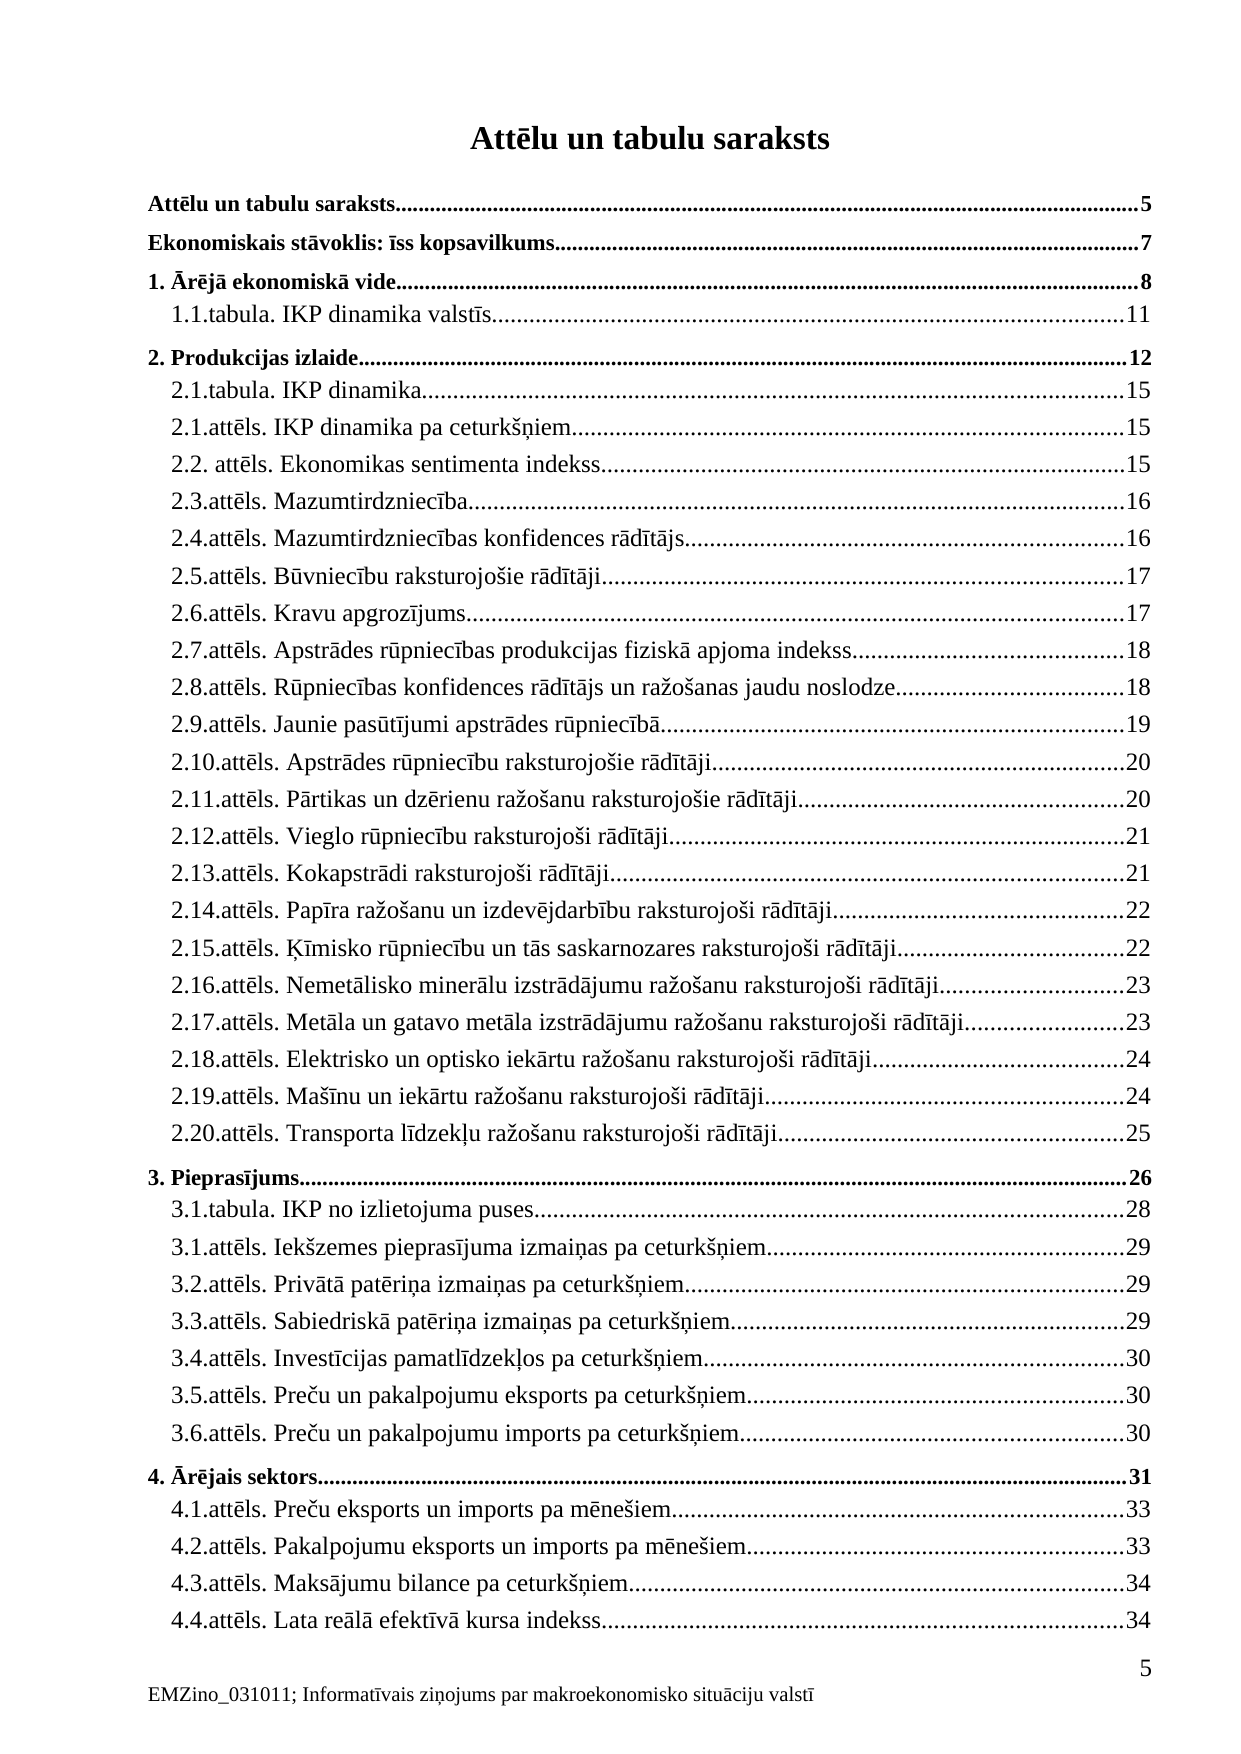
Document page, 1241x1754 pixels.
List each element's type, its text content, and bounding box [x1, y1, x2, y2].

text 2.5.attēls. Būvniecību raksturojošie rādītāji 17 [171, 561, 1152, 589]
text 3.6.attēls. Preču un pakalpojumu imports pa ceturkšņiem 30 [171, 1418, 1152, 1446]
text 2.18.attēls. Elektrisko un optisko iekārtu ražošanu raksturojoši rādītāji 24 [171, 1044, 1152, 1073]
text 4. Ārējais sektors 31 [148, 1463, 1152, 1489]
text 2.2. attēls. Ekonomikas sentimenta indekss 15 [171, 449, 1152, 478]
text 3.5.attēls. Preču un pakalpojumu eksports pa ceturkšņiem 30 [171, 1381, 1152, 1409]
text 2. Produkcijas izlaide 12 [148, 344, 1152, 371]
text 4.3.attēls. Maksājumu bilance pa ceturkšņiem 34 [171, 1568, 1152, 1597]
text 3.1.tabula. IKP no izlietojuma puses 28 [171, 1194, 1152, 1223]
text 2.15.attēls. Ķīmisko rūpniecību un tās saskarnozares raksturojoši rādītāji 22 [171, 933, 1152, 961]
subtitle Attēlu un tabulu saraksts [148, 118, 1152, 156]
text 3.3.attēls. Sabiedriskā patēriņa izmaiņas pa ceturkšņiem 29 [171, 1306, 1152, 1335]
text Attēlu un tabulu saraksts 5 [148, 191, 1152, 217]
text 2.14.attēls. Papīra ražošanu un izdevējdarbību raksturojoši rādītāji 22 [171, 895, 1152, 924]
text 2.3.attēls. Mazumtirdzniecība 16 [171, 486, 1152, 515]
text 4.4.attēls. Lata reālā efektīvā kursa indekss 34 [171, 1605, 1152, 1634]
text 2.10.attēls. Apstrādes rūpniecību raksturojošie rādītāji 20 [171, 747, 1152, 775]
text 2.13.attēls. Kokapstrādi raksturojoši rādītāji 21 [171, 858, 1152, 887]
text 2.16.attēls. Nemetālisko minerālu izstrādājumu ražošanu raksturojoši rādītāji 23 [171, 970, 1152, 998]
text 2.12.attēls. Vieglo rūpniecību raksturojoši rādītāji 21 [171, 821, 1152, 850]
text Ekonomiskais stāvoklis: īss kopsavilkums 7 [148, 229, 1152, 256]
text 2.7.attēls. Apstrādes rūpniecības produkcijas fiziskā apjoma indekss 18 [171, 635, 1152, 664]
text 1. Ārējā ekonomiskā vide 8 [148, 268, 1152, 294]
text 2.1.attēls. IKP dinamika pa ceturkšņiem 15 [171, 412, 1152, 441]
text 2.4.attēls. Mazumtirdzniecības konfidences rādītājs 16 [171, 523, 1152, 552]
text 2.17.attēls. Metāla un gatavo metāla izstrādājumu ražošanu raksturojoši rādītāji 23 [171, 1007, 1152, 1036]
text 2.11.attēls. Pārtikas un dzērienu ražošanu raksturojošie rādītāji 20 [171, 784, 1152, 813]
text 3.2.attēls. Privātā patēriņa izmaiņas pa ceturkšņiem 29 [171, 1269, 1152, 1298]
text 3.1.attēls. Iekšzemes pieprasījuma izmaiņas pa ceturkšņiem 29 [171, 1232, 1152, 1261]
text 2.9.attēls. Jaunie pasūtījumi apstrādes rūpniecībā 19 [171, 709, 1152, 738]
text 3.4.attēls. Investīcijas pamatlīdzekļos pa ceturkšņiem 30 [171, 1343, 1152, 1372]
text 4.1.attēls. Preču eksports un imports pa mēnešiem 33 [171, 1494, 1152, 1522]
text 2.20.attēls. Transporta līdzekļu ražošanu raksturojoši rādītāji 25 [171, 1118, 1152, 1147]
text 2.19.attēls. Mašīnu un iekārtu ražošanu raksturojoši rādītāji 24 [171, 1081, 1152, 1110]
text 3. Pieprasījums 26 [148, 1164, 1152, 1190]
text 1.1.tabula. IKP dinamika valstīs 11 [171, 299, 1152, 327]
text 2.8.attēls. Rūpniecības konfidences rādītājs un ražošanas jaudu noslodze 18 [171, 672, 1152, 701]
text 2.1.tabula. IKP dinamika 15 [171, 375, 1152, 403]
text 2.6.attēls. Kravu apgrozījums 17 [171, 598, 1152, 627]
text 4.2.attēls. Pakalpojumu eksports un imports pa mēnešiem 33 [171, 1531, 1152, 1560]
